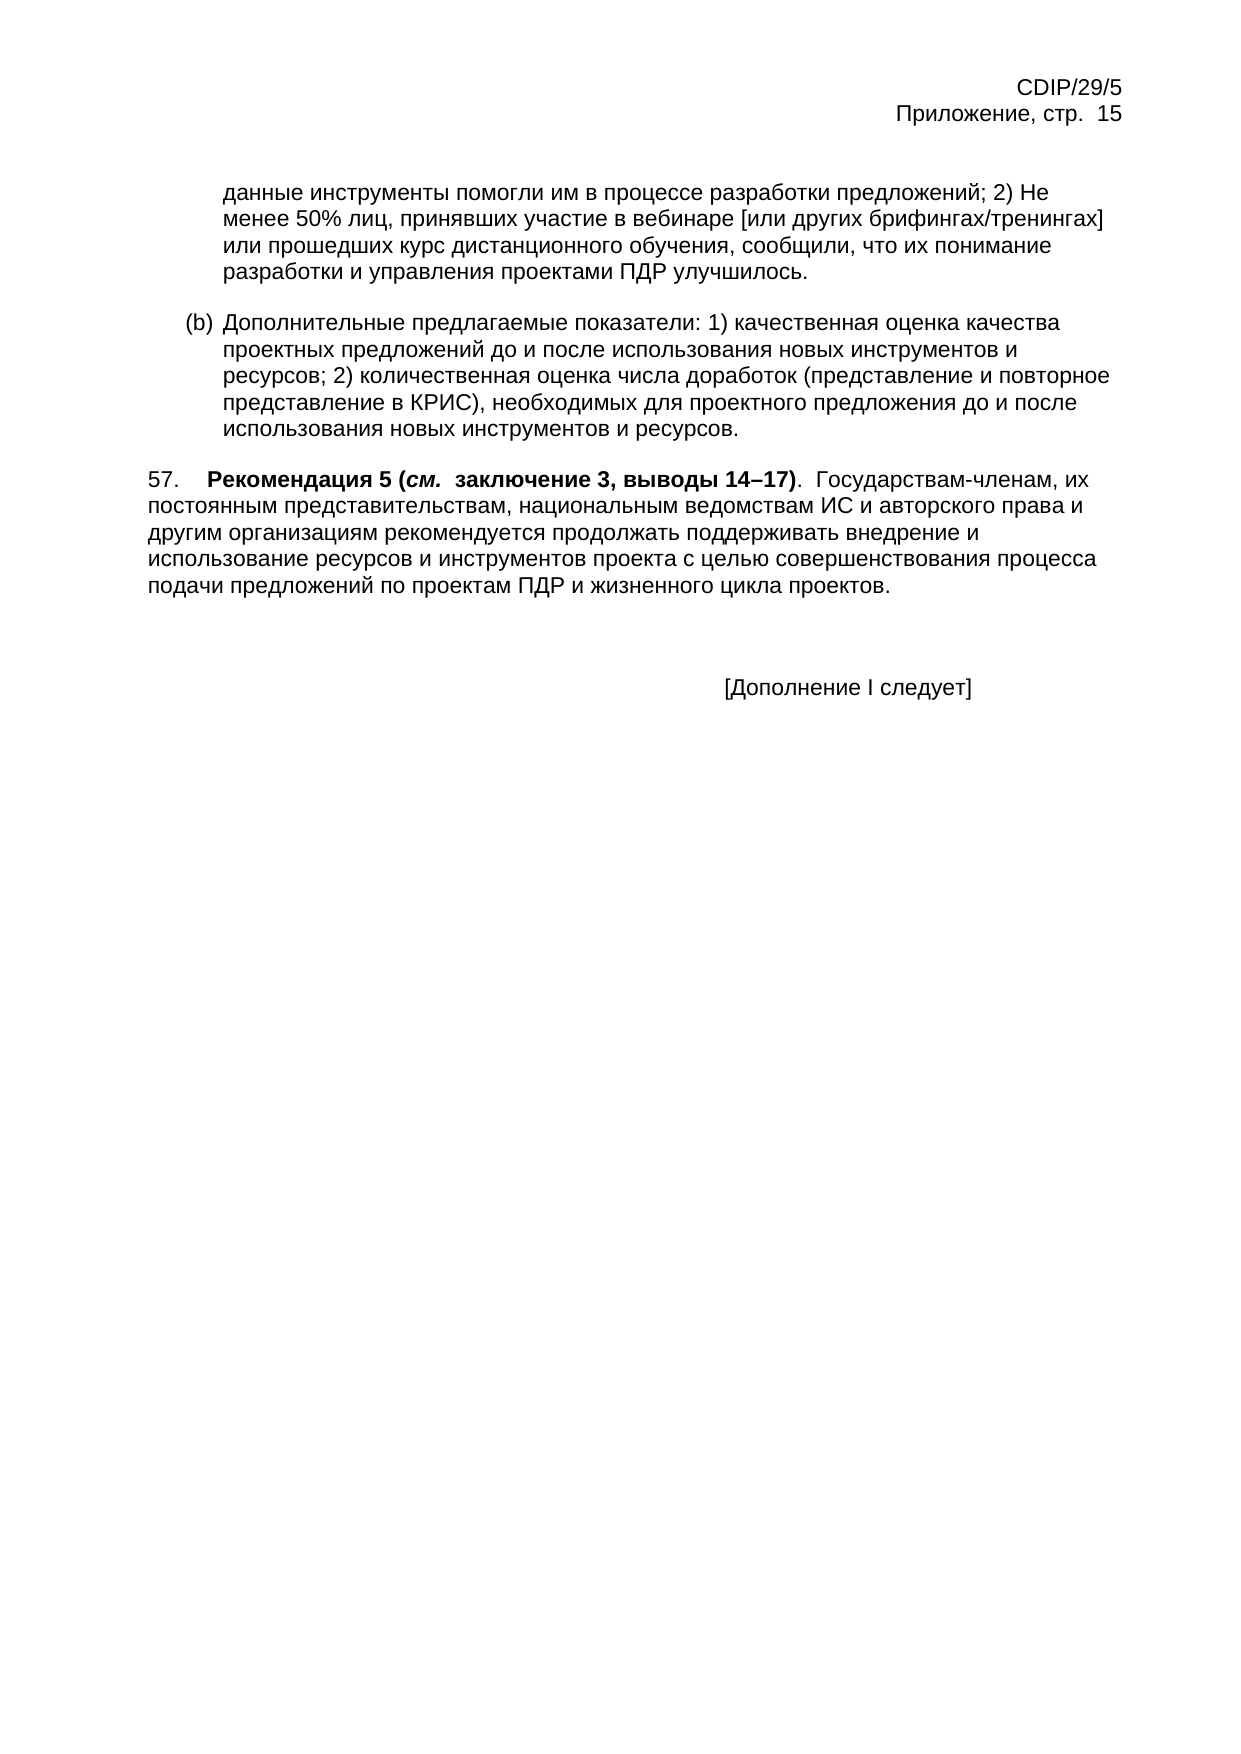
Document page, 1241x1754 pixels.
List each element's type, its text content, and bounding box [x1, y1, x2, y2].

text [Дополнение I следует] [724, 673, 1122, 700]
list Дополнительные предлагаемые показатели: 1) качественная оценка качества проектных предложений до и после использования новых инструментов и ресурсов; 2) количественная оценка числа доработок (представление и повторное представление в КРИС), необходимых для проектного предложения до и после использования новых инструментов и ресурсов. [185, 309, 1122, 441]
list Рекомендация 5 (см. заключение 3, выводы 14–17). Государствам-членам, их постоянным представительствам, национальным ведомствам ИС и авторского права и другим организациям рекомендуется продолжать поддерживать внедрение и использование ресурсов и инструментов проекта с целью совершенствования процесса подачи предложений по проектам ПДР и жизненного цикла проектов. [148, 466, 1122, 598]
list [185, 179, 1122, 284]
